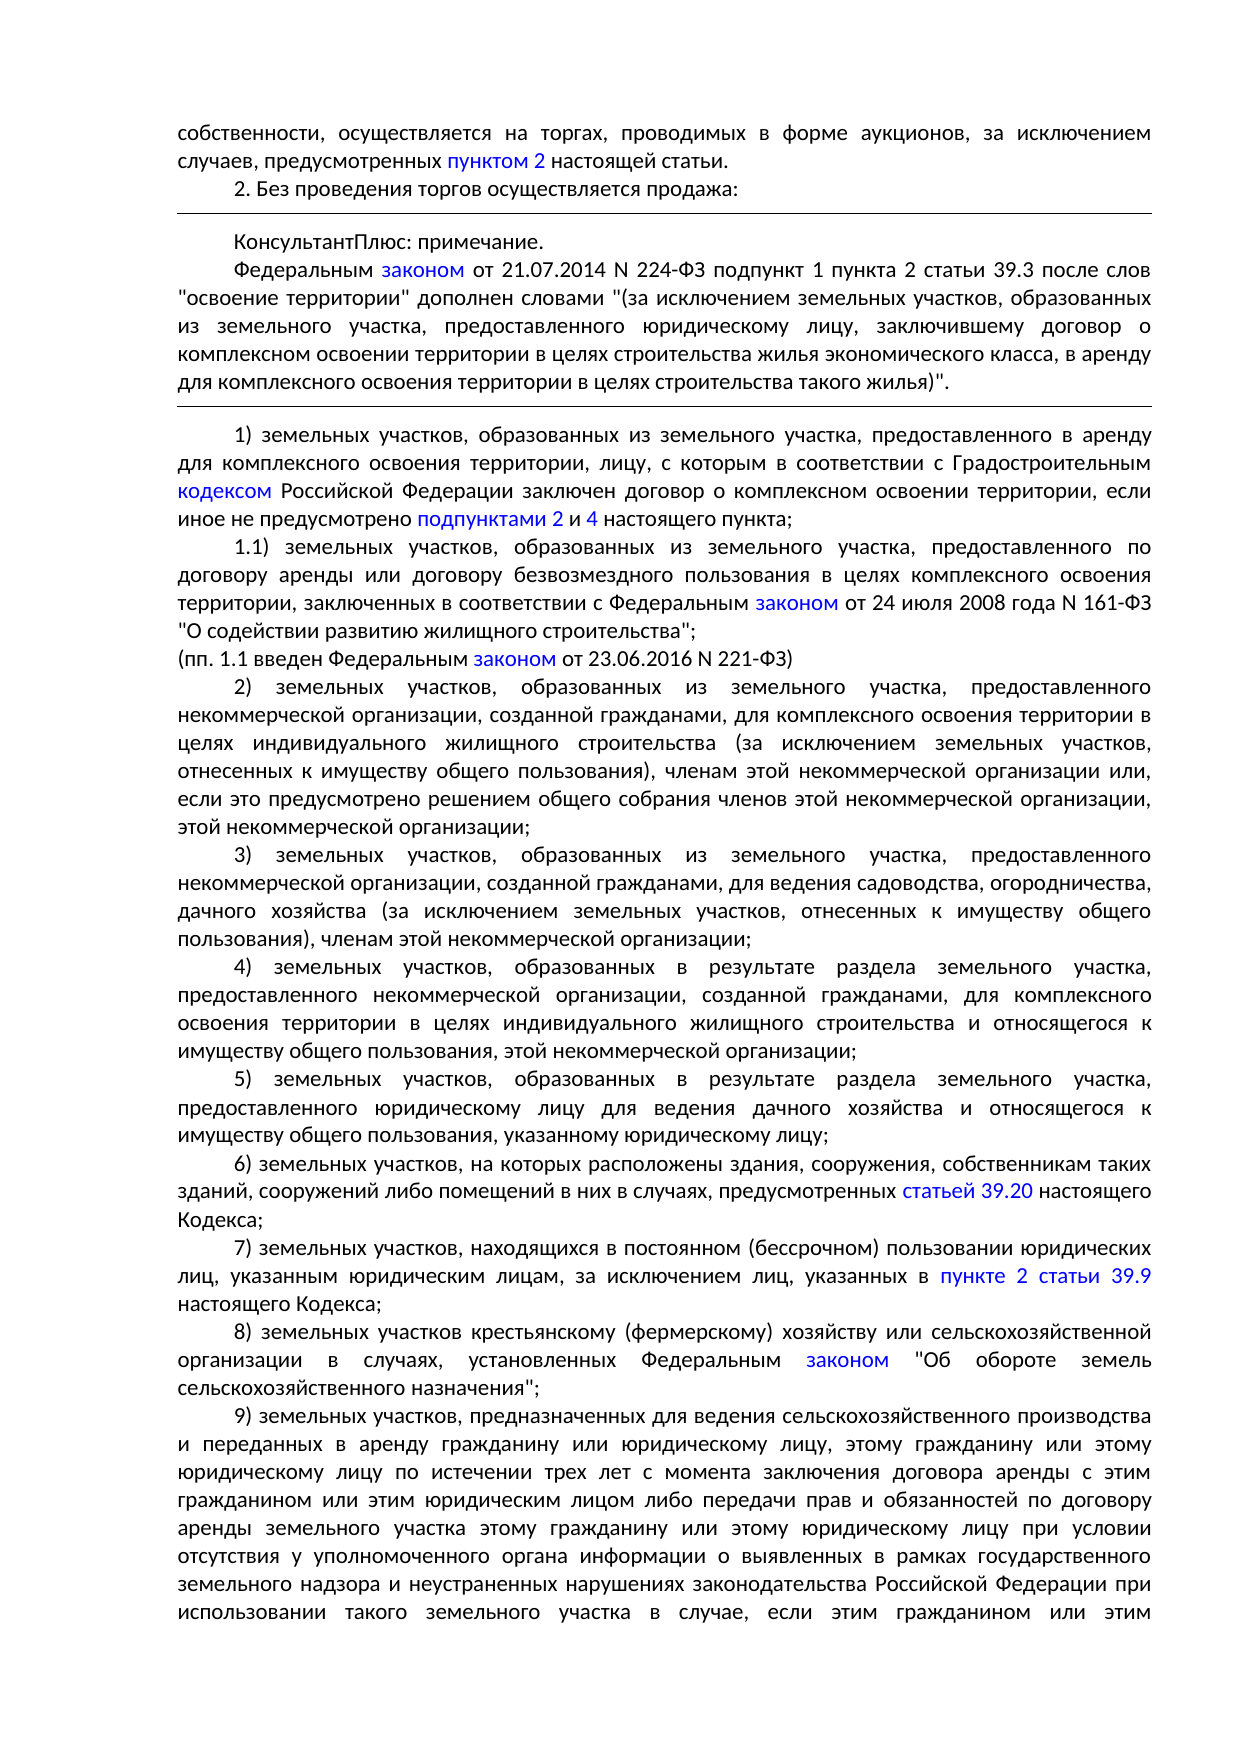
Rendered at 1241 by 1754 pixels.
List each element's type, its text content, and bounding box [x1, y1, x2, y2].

text 5) земельных участков, образованных в результате раздела земельного участка, предоставленного юридическому лицу для ведения дачного хозяйства и относящегося к имуществу общего пользования, указанному юридическому лицу; [177, 1064, 1152, 1149]
text КонсультантПлюс: примечание. [177, 227, 1152, 255]
text 1) земельных участков, образованных из земельного участка, предоставленного в аренду для комплексного освоения территории, лицу, с которым в соответствии с Градостроительным кодексом Российской Федерации заключен договор о комплексном освоении территории, если иное не предусмотрено подпунктами 2 и 4 настоящего пункта; [177, 420, 1152, 532]
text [177, 118, 1152, 174]
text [177, 1401, 1152, 1625]
text 8) земельных участков крестьянскому (фермерскому) хозяйству или сельскохозяйственной организации в случаях, установленных Федеральным законом "Об обороте земель сельскохозяйственного назначения"; [177, 1317, 1152, 1401]
text 3) земельных участков, образованных из земельного участка, предоставленного некоммерческой организации, созданной гражданами, для ведения садоводства, огородничества, дачного хозяйства (за исключением земельных участков, отнесенных к имуществу общего пользования), членам этой некоммерческой организации; [177, 840, 1152, 952]
text Федеральным законом от 21.07.2014 N 224-ФЗ подпункт 1 пункта 2 статьи 39.3 после слов "освоение территории" дополнен словами "(за исключением земельных участков, образованных из земельного участка, предоставленного юридическому лицу, заключившему договор о комплексном освоении территории в целях строительства жилья экономического класса, в аренду для комплексного освоения территории в целях строительства такого жилья)". [177, 255, 1152, 395]
text 7) земельных участков, находящихся в постоянном (бессрочном) пользовании юридических лиц, указанным юридическим лицам, за исключением лиц, указанных в пункте 2 статьи 39.9 настоящего Кодекса; [177, 1233, 1152, 1317]
text 2) земельных участков, образованных из земельного участка, предоставленного некоммерческой организации, созданной гражданами, для комплексного освоения территории в целях индивидуального жилищного строительства (за исключением земельных участков, отнесенных к имуществу общего пользования), членам этой некоммерческой организации или, если это предусмотрено решением общего собрания членов этой некоммерческой организации, этой некоммерческой организации; [177, 672, 1152, 840]
text (пп. 1.1 введен Федеральным законом от 23.06.2016 N 221-ФЗ) [177, 644, 1152, 672]
text 2. Без проведения торгов осуществляется продажа: [177, 174, 1152, 202]
text 1.1) земельных участков, образованных из земельного участка, предоставленного по договору аренды или договору безвозмездного пользования в целях комплексного освоения территории, заключенных в соответствии с Федеральным законом от 24 июля 2008 года N 161-ФЗ "О содействии развитию жилищного строительства"; [177, 532, 1152, 644]
text 6) земельных участков, на которых расположены здания, сооружения, собственникам таких зданий, сооружений либо помещений в них в случаях, предусмотренных статьей 39.20 настоящего Кодекса; [177, 1149, 1152, 1233]
text 4) земельных участков, образованных в результате раздела земельного участка, предоставленного некоммерческой организации, созданной гражданами, для комплексного освоения территории в целях индивидуального жилищного строительства и относящегося к имуществу общего пользования, этой некоммерческой организации; [177, 952, 1152, 1064]
